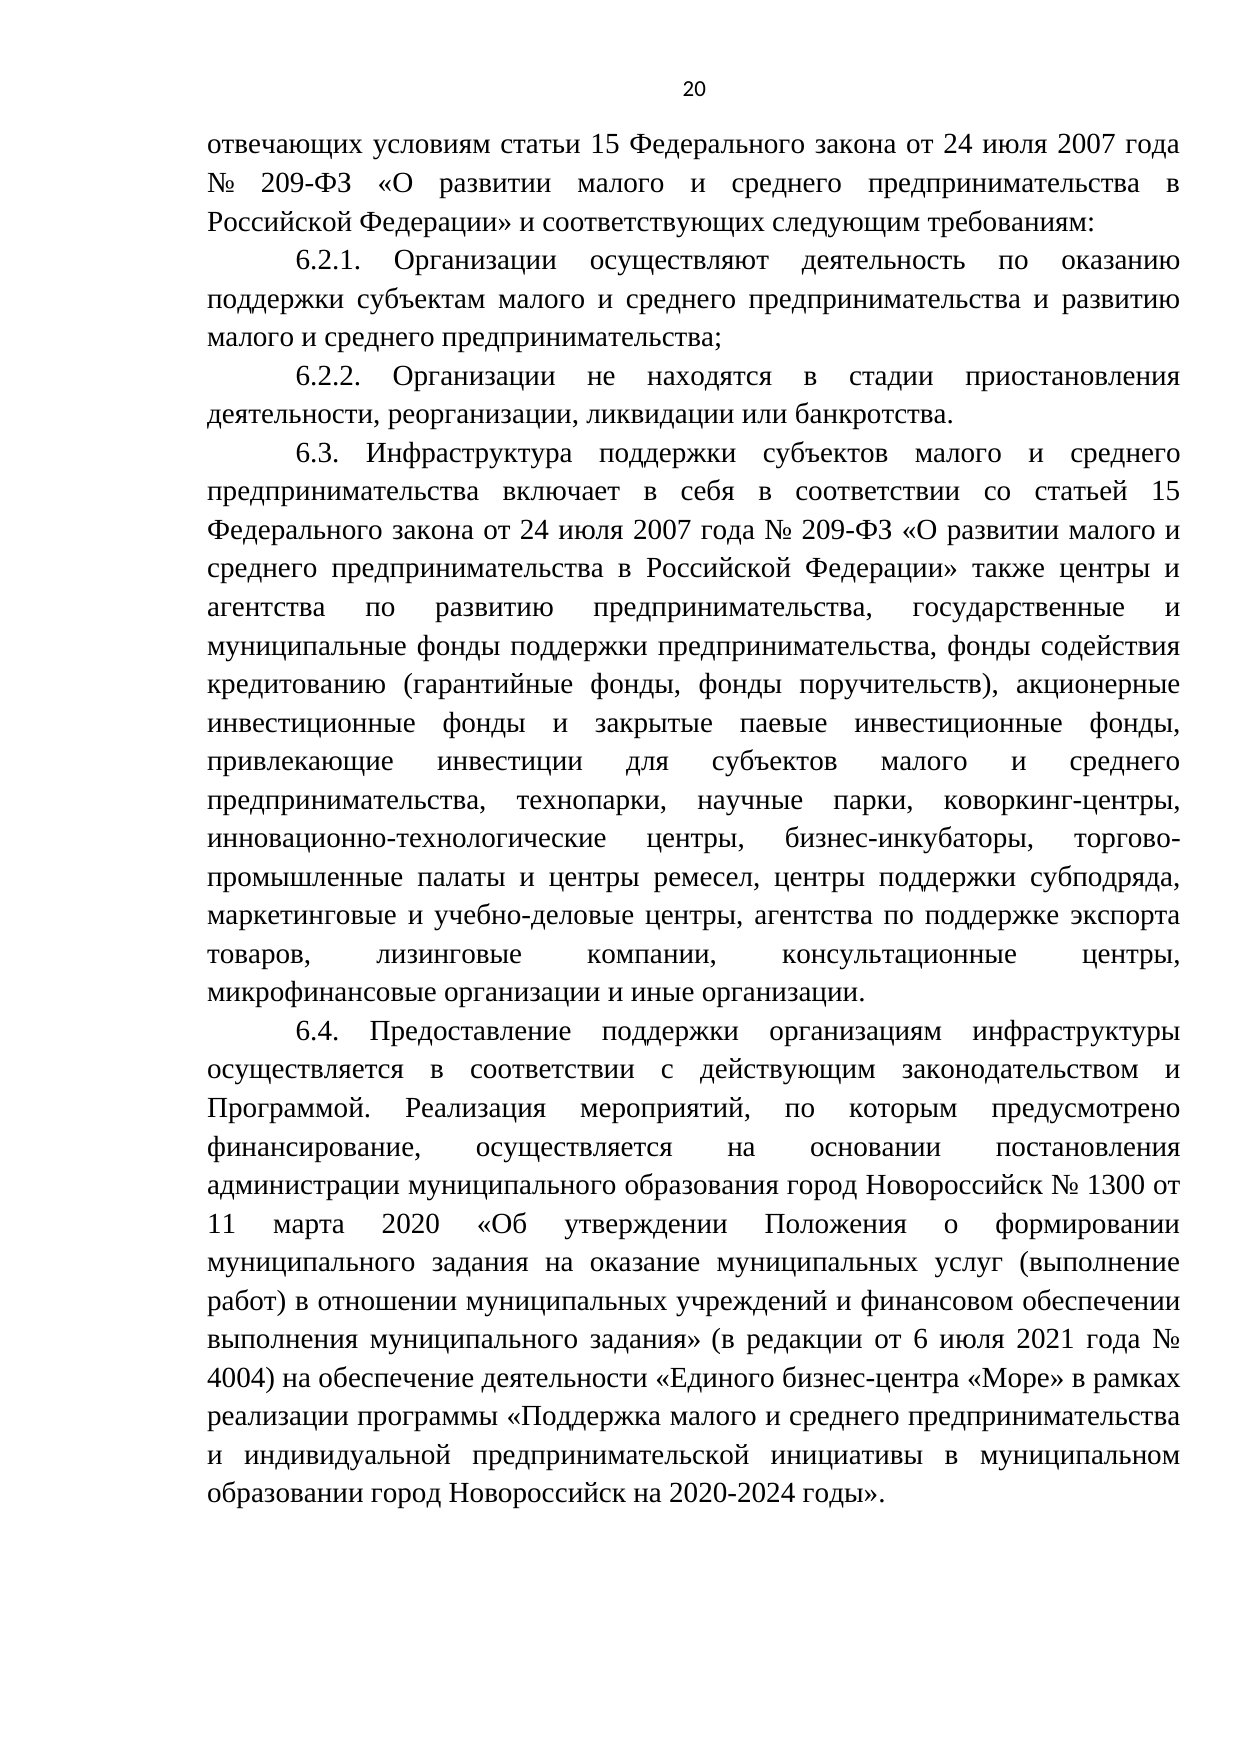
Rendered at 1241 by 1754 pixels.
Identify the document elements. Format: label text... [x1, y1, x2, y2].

text 6.3. Инфраструктура поддержки субъектов малого и среднего предпринимательства включает в себя в соответствии со статьей 15 Федерального закона от 24 июля 2007 года № 209-ФЗ «О развитии малого и среднего предпринимательства в Российской Федерации» также центры и агентства по развитию предпринимательства, государственные и муниципальные фонды поддержки предпринимательства, фонды содействия кредитованию (гарантийные фонды, фонды поручительств), акционерные инвестиционные фонды и закрытые паевые инвестиционные фонды, привлекающие инвестиции для субъектов малого и среднего предпринимательства, технопарки, научные парки, коворкинг-центры, инновационно-технологические центры, бизнес-инкубаторы, торгово-промышленные палаты и центры ремесел, центры поддержки субподряда, маркетинговые и учебно-деловые центры, агентства по поддержке экспорта товаров, лизинговые компании, консультационные центры, микрофинансовые организации и иные организации. [207, 435, 1181, 1008]
text 6.4. Предоставление поддержки организациям инфраструктуры осуществляется в соответствии с действующим законодательством и Программой. Реализация мероприятий, по которым предусмотрено финансирование, осуществляется на основании постановления администрации муниципального образования город Новороссийск № 1300 от 11 марта 2020 «Об утверждении Положения о формировании муниципального задания на оказание муниципальных услуг (выполнение работ) в отношении муниципальных учреждений и финансовом обеспечении выполнения муниципального задания» (в редакции от 6 июля 2021 года № 4004) на обеспечение деятельности «Единого бизнес-центра «Море» в рамках реализации программы «Поддержка малого и среднего предпринимательства и индивидуальной предпринимательской инициативы в муниципальном образовании город Новороссийск на 2020-2024 годы». [207, 1013, 1181, 1509]
text 6.2.2. Организации не находятся в стадии приостановления деятельности, реорганизации, ликвидации или банкротства. [207, 358, 1181, 430]
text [207, 127, 1181, 237]
text 6.2.1. Организации осуществляют деятельность по оказанию поддержки субъектам малого и среднего предпринимательства и развитию малого и среднего предпринимательства; [207, 242, 1181, 353]
